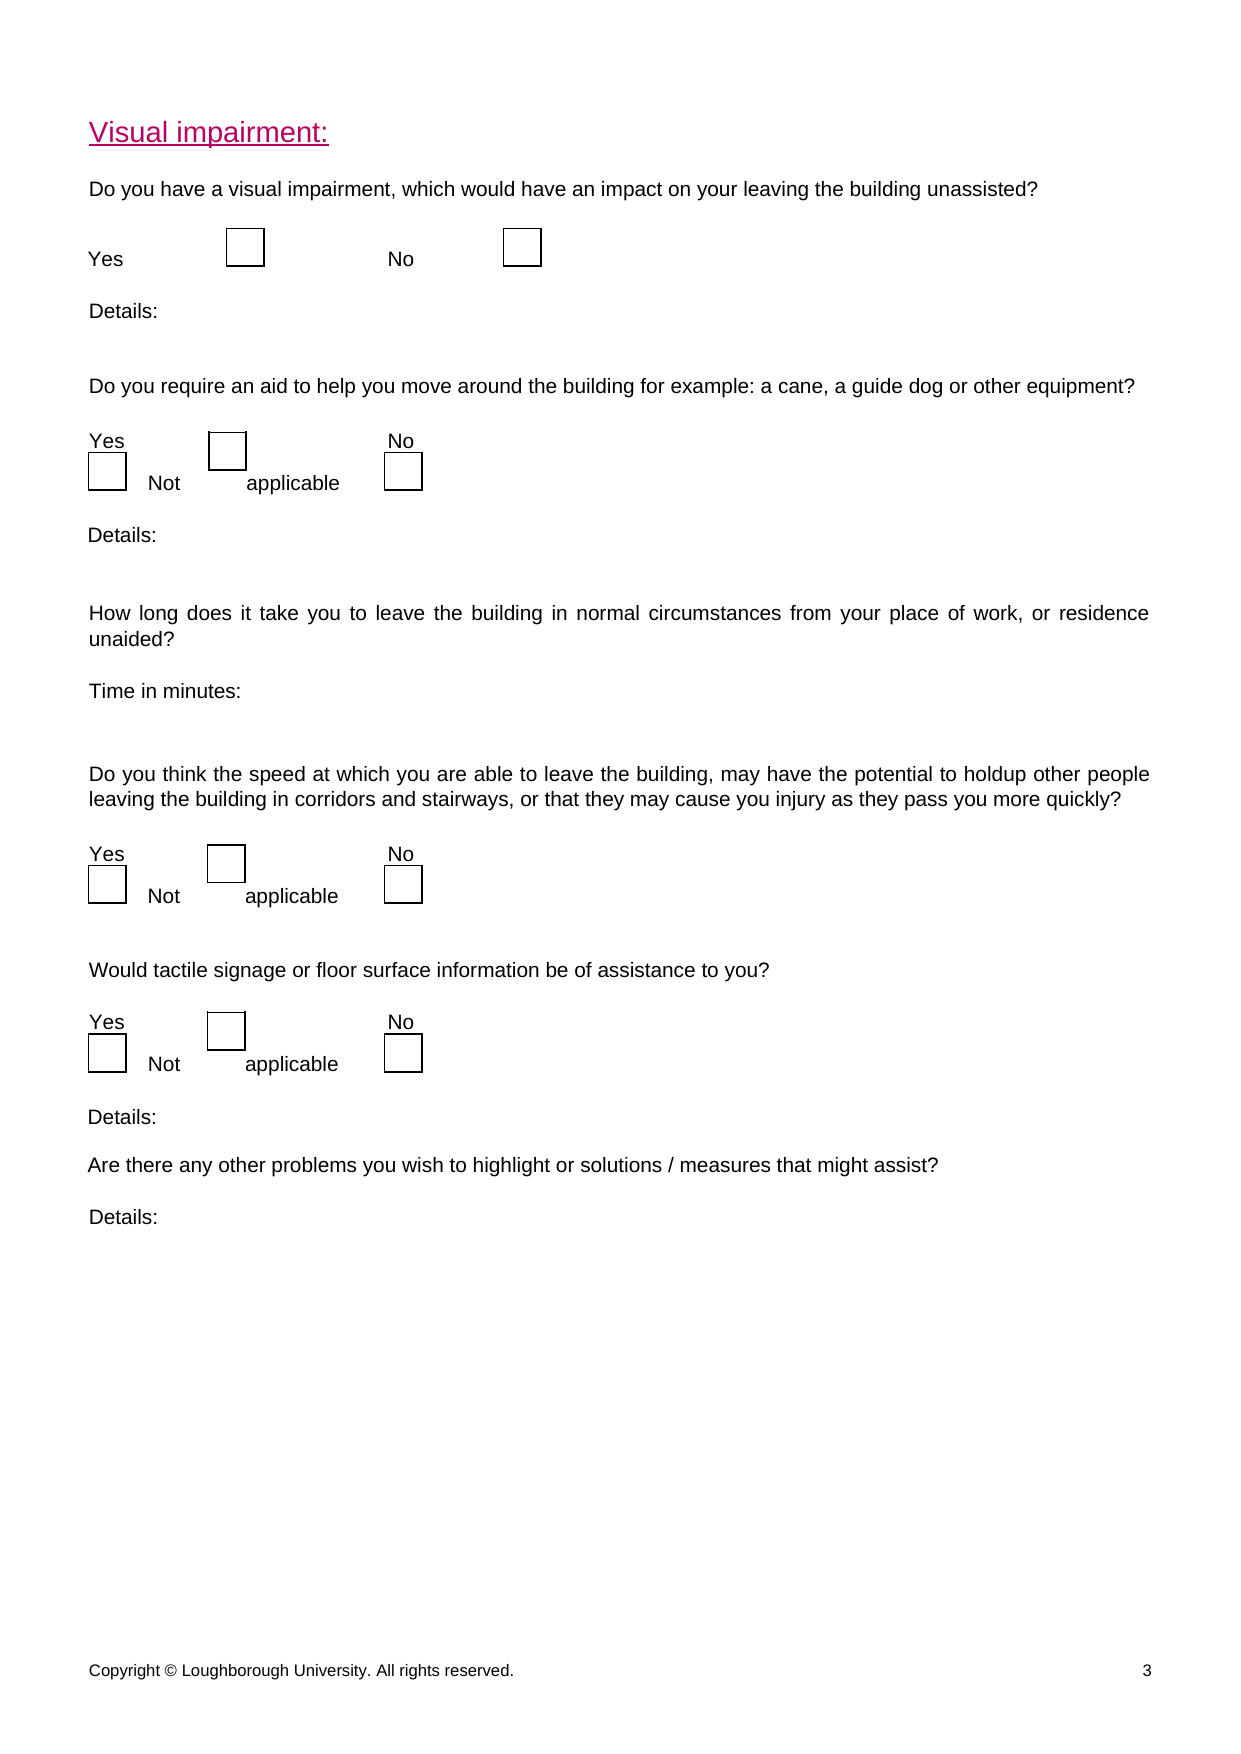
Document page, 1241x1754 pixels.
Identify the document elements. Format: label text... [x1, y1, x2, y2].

text Details: [87, 523, 1152, 547]
table_header [210, 433, 245, 469]
table_header [208, 1013, 244, 1049]
text Do you have a visual impairment, which would have an impact on your leaving the building unassisted? [88, 177, 1152, 201]
text Do you think the speed at which you are able to leave the building, may have the potential to holdup other people leaving the building in corridors and stairways, or that they may cause you injury as they pass you more quickly? [89, 761, 1152, 811]
text Details: [88, 1205, 1152, 1229]
text Time in minutes: [89, 679, 1152, 703]
text Yes No Not applicable [89, 429, 1152, 494]
text Visual impairment: [89, 115, 1152, 149]
text Do you require an aid to help you move around the building for example: a cane, a guide dog or other equipment? [89, 374, 1152, 398]
text Details: [87, 1104, 1152, 1128]
text How long does it take you to leave the building in normal circumstances from your place of work, or residence unaided? [89, 601, 1152, 651]
text Yes No Not applicable [89, 1010, 1152, 1076]
text Are there any other problems you wish to highlight or solutions / measures that might assist? [87, 1152, 1152, 1176]
text Yes No [87, 225, 1152, 270]
text Yes No Not applicable [89, 842, 1152, 907]
text Details: [88, 299, 1152, 323]
text Would tactile signage or floor surface information be of assistance to you? [88, 958, 1152, 982]
table_header [208, 846, 244, 882]
